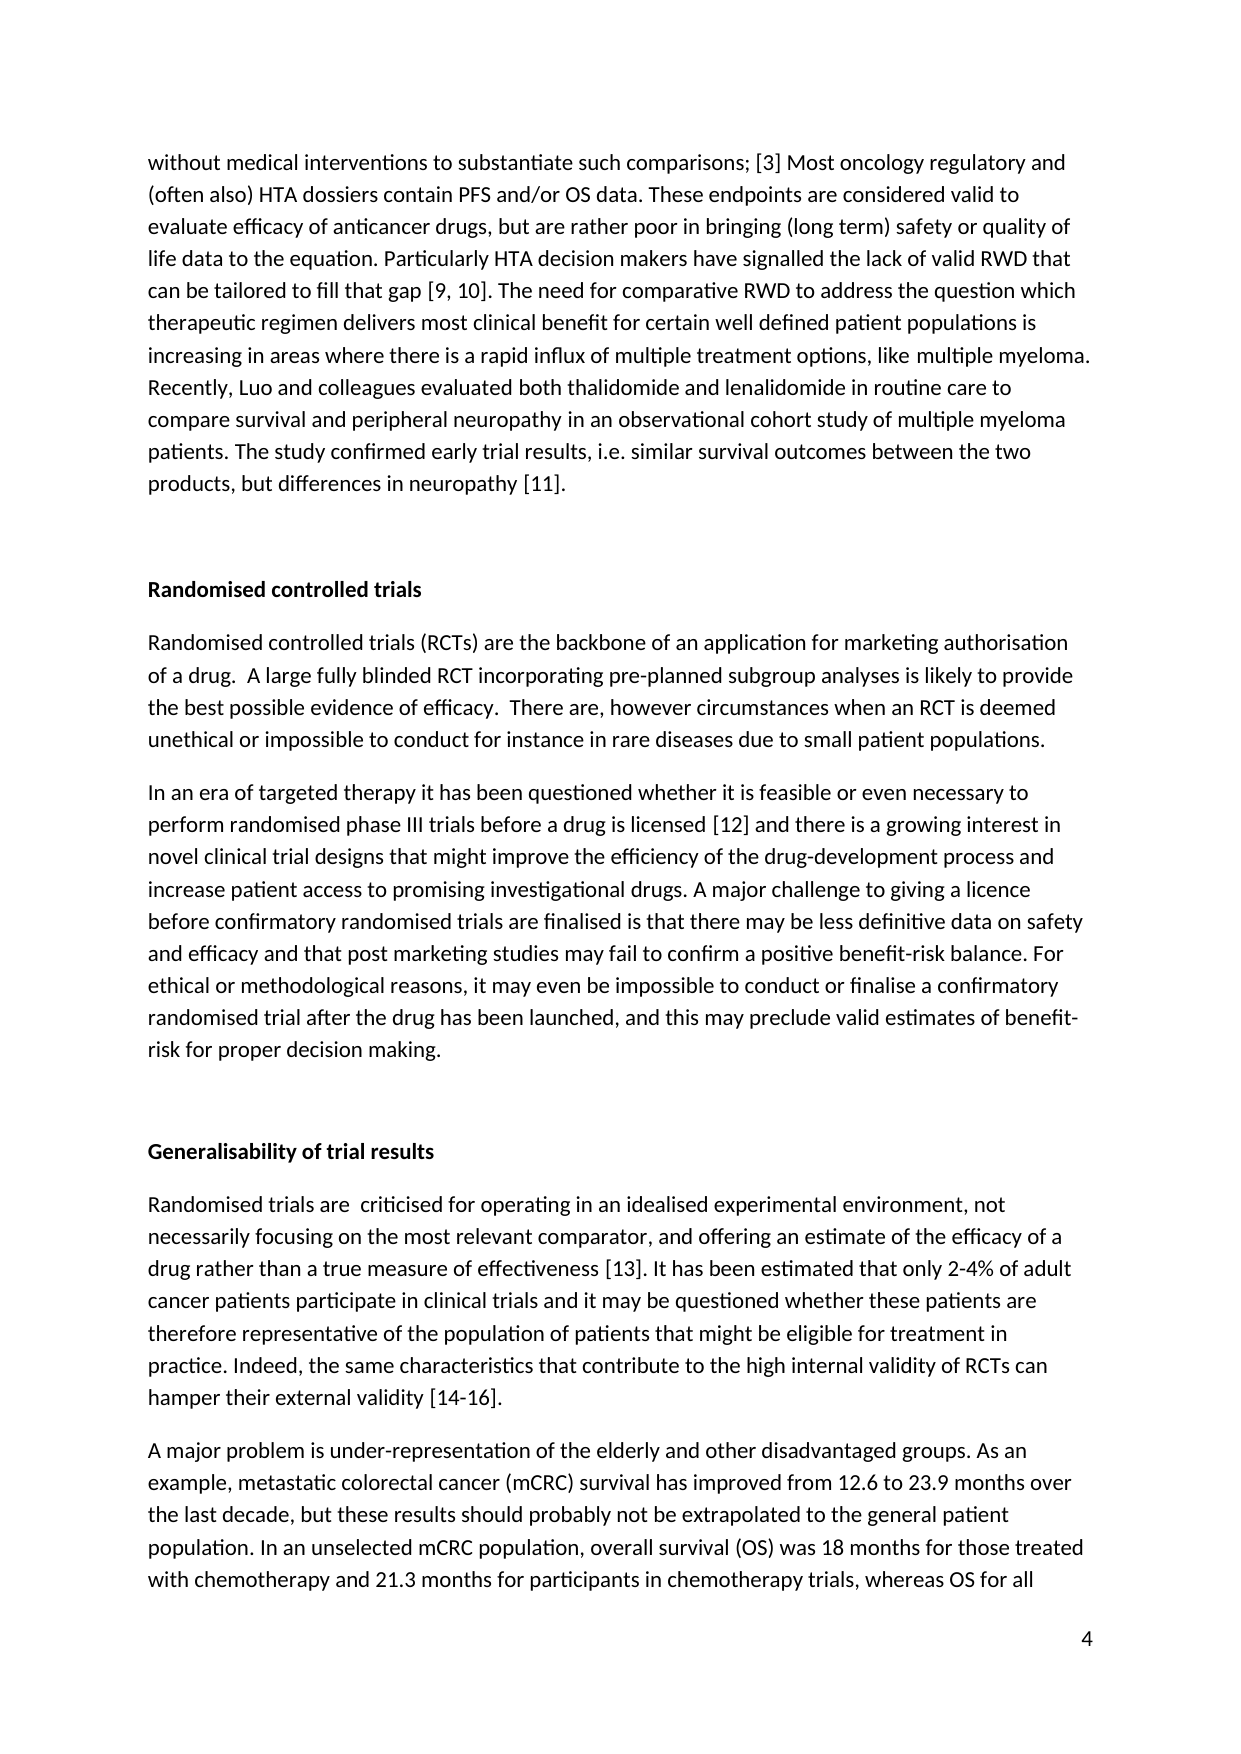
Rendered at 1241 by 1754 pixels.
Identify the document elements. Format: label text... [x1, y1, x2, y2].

text Randomised trials are criticised for operating in an idealised experimental environment, not necessarily focusing on the most relevant comparator, and offering an estimate of the efficacy of a drug rather than a true measure of effectiveness [13]. It has been estimated that only 2-4% of adult cancer patients participate in clinical trials and it may be questioned whether these patients are therefore representative of the population of patients that might be eligible for treatment in practice. Indeed, the same characteristics that contribute to the high internal validity of RCTs can hamper their external validity [14-16]. [148, 1190, 1093, 1411]
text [148, 1436, 1093, 1593]
text In an era of targeted therapy it has been questioned whether it is feasible or even necessary to perform randomised phase III trials before a drug is licensed [12] and there is a growing interest in novel clinical trial designs that might improve the efficiency of the drug-development process and increase patient access to promising investigational drugs. A major challenge to giving a licence before confirmatory randomised trials are finalised is that there may be less definitive data on safety and efficacy and that post marketing studies may fail to confirm a positive benefit-risk balance. For ethical or methodological reasons, it may even be impossible to conduct or finalise a confirmatory randomised trial after the drug has been launched, and this may preclude valid estimates of benefit-risk for proper decision making. [148, 778, 1093, 1064]
text Randomised controlled trials (RCTs) are the backbone of an application for marketing authorisation of a drug. A large fully blinded RCT incorporating pre-planned subgroup analyses is likely to provide the best possible evidence of efficacy. There are, however circumstances when an RCT is deemed unethical or impossible to conduct for instance in rare diseases due to small patient populations. [148, 628, 1093, 753]
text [148, 148, 1093, 497]
text Generalisability of trial results [148, 1137, 1093, 1165]
text Randomised controlled trials [148, 576, 1093, 603]
